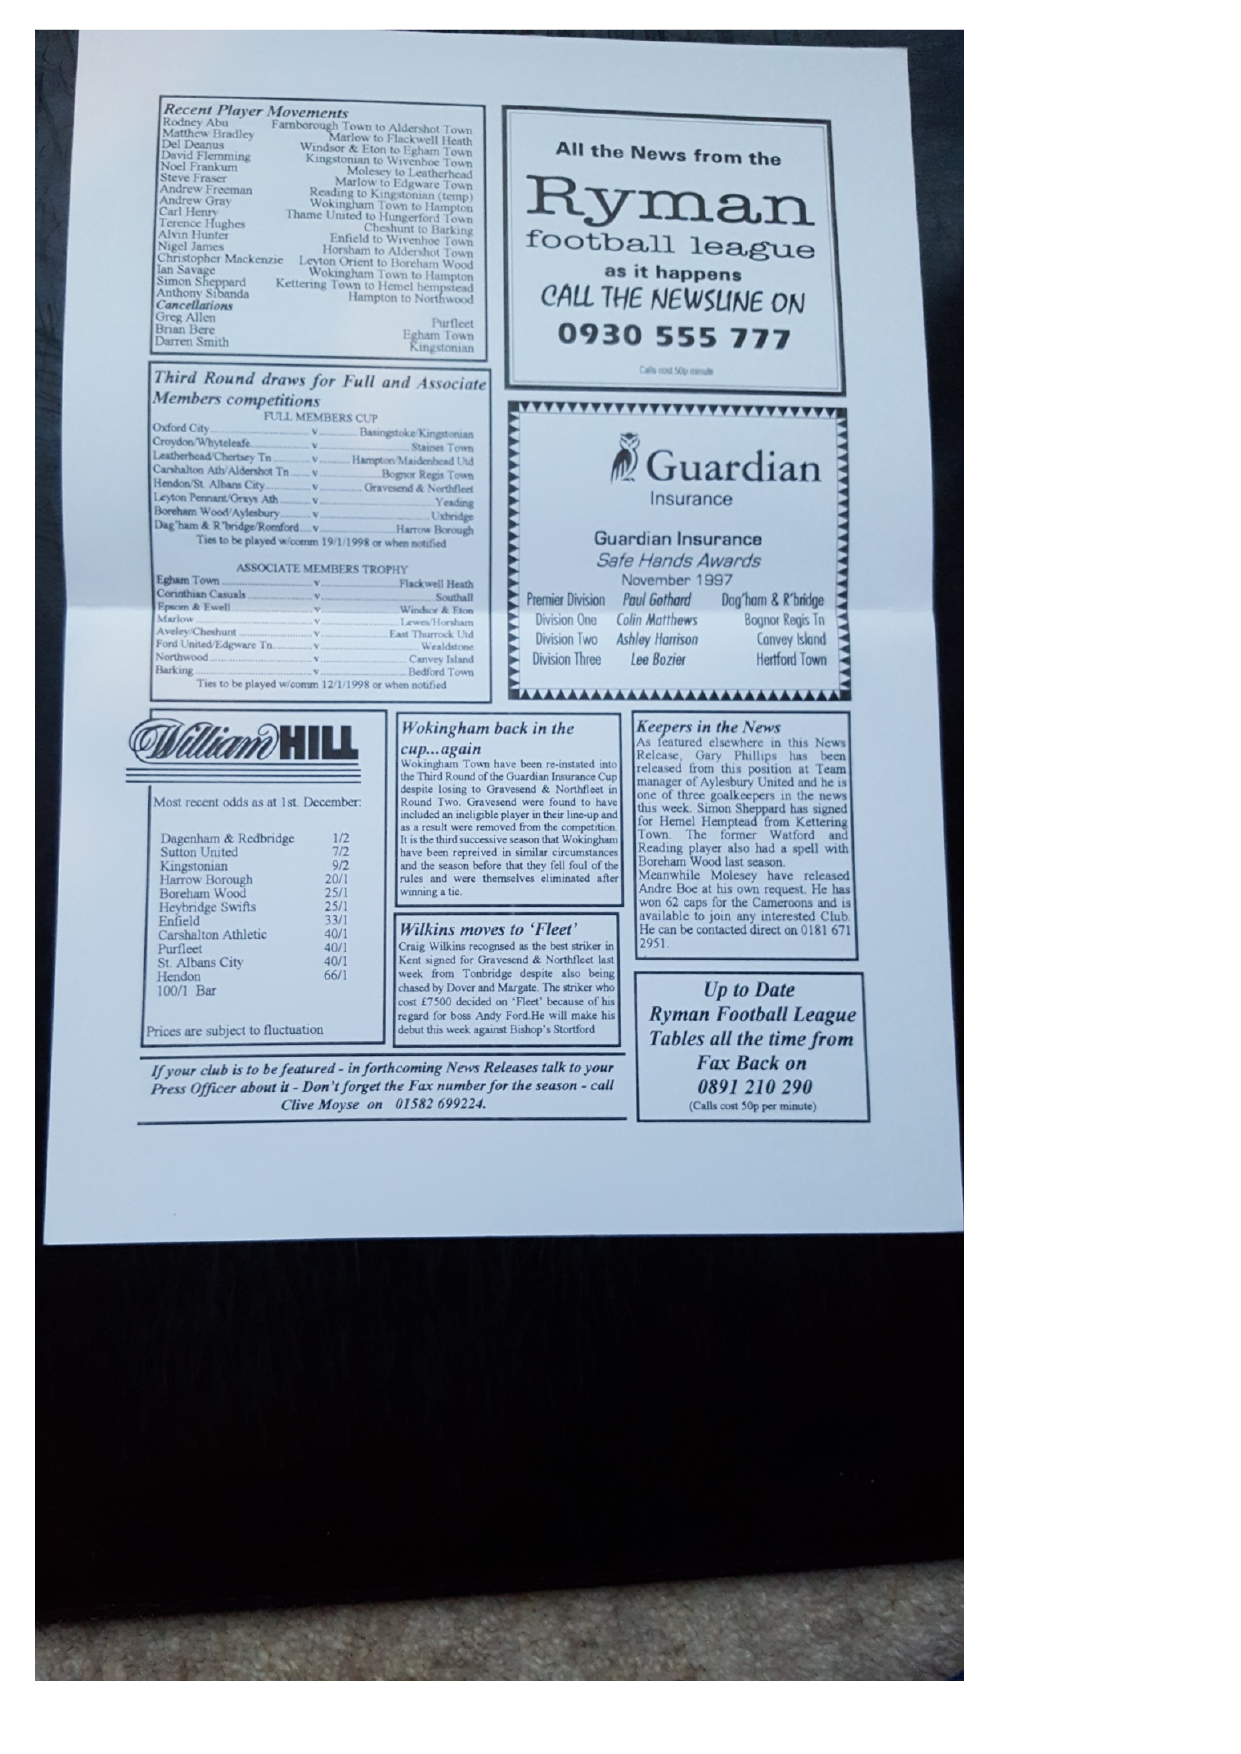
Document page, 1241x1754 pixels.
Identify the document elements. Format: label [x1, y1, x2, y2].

picture [36, 32, 964, 1681]
